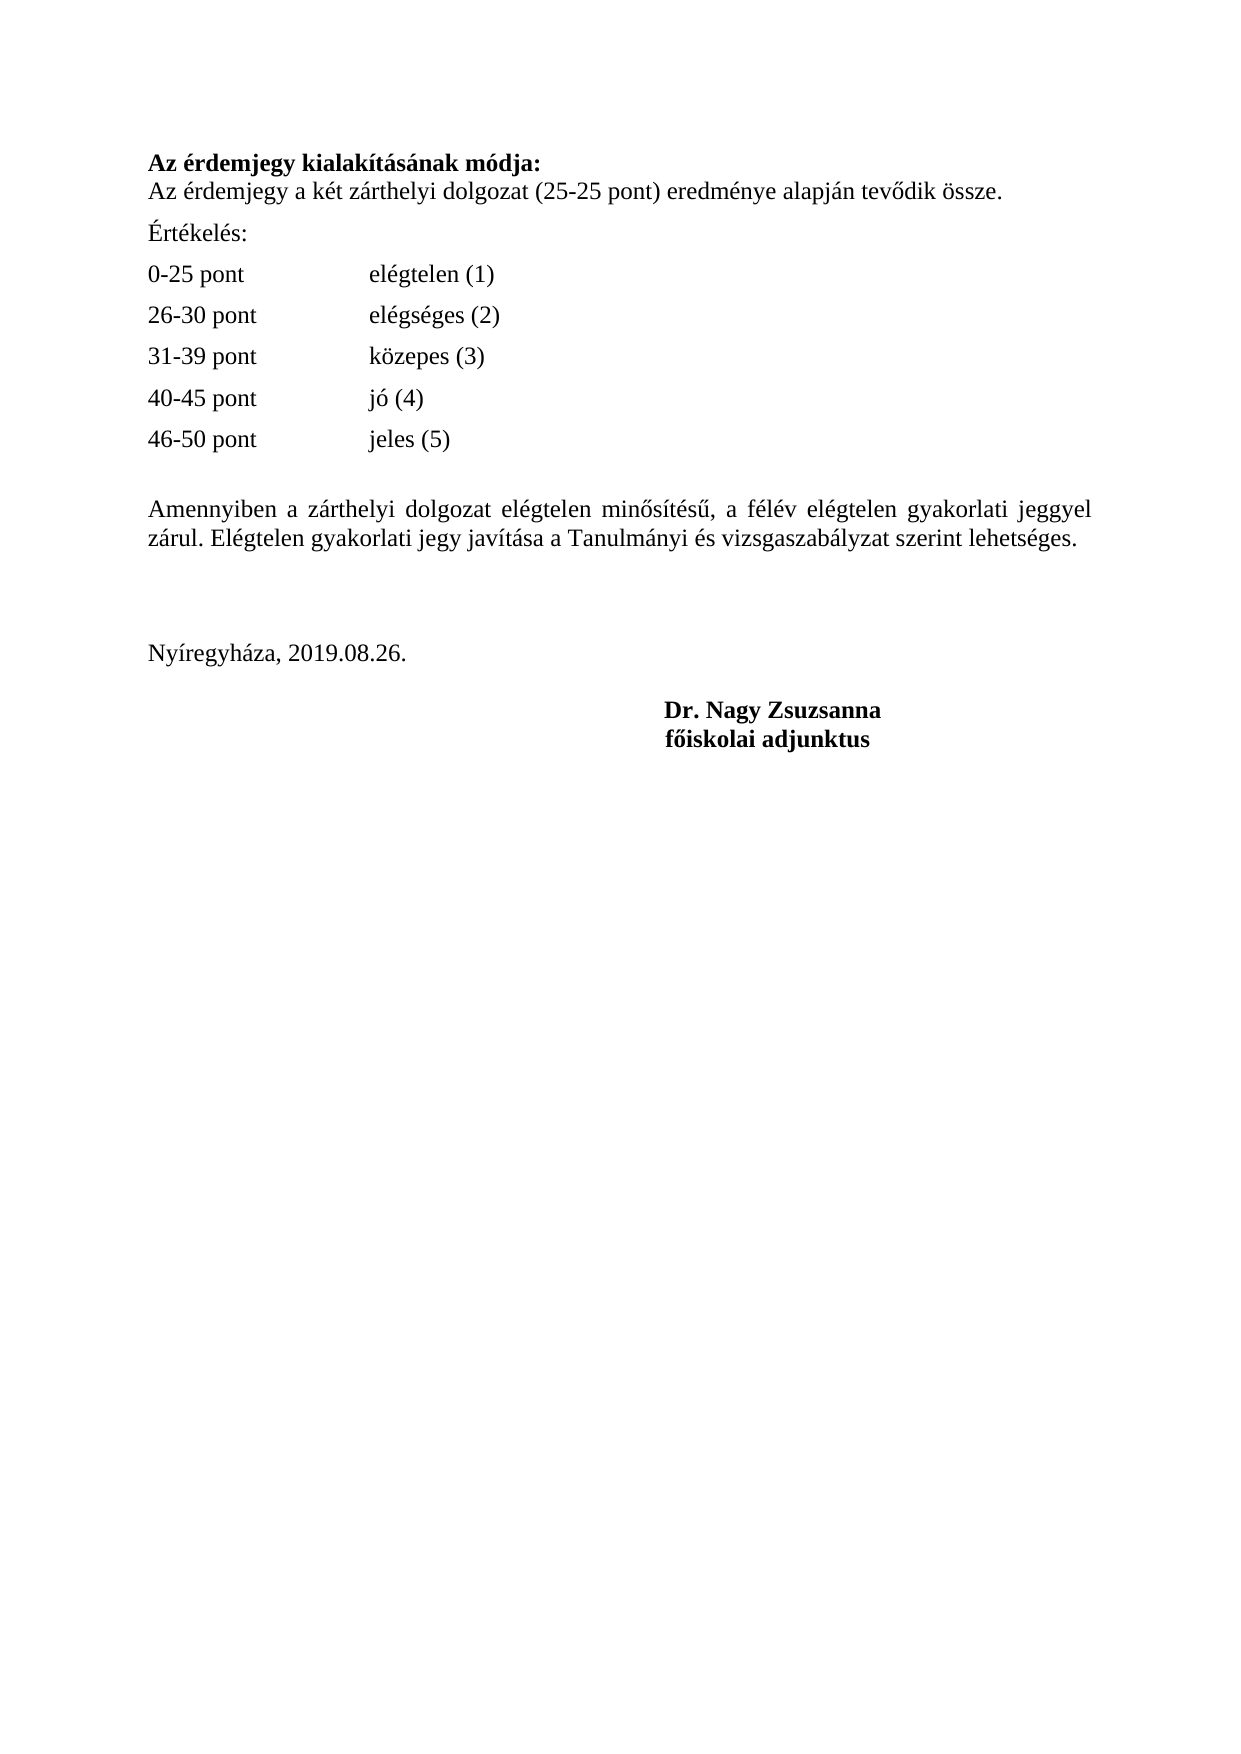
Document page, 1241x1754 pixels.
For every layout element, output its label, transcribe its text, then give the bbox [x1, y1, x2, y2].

text Amennyiben a zárthelyi dolgozat elégtelen minősítésű, a félév elégtelen gyakorlati jeggyel zárul. Elégtelen gyakorlati jegy javítása a Tanulmányi és vizsgaszabályzat szerint lehetséges. [148, 494, 1093, 551]
text Dr. Nagy Zsuzsanna [590, 695, 1093, 724]
text Értékelés: [148, 218, 1093, 246]
text 26-30 pont elégséges (2) [148, 300, 1093, 329]
text Az érdemjegy kialakításának módja: [148, 148, 1093, 176]
text 40-45 pont jó (4) [148, 383, 1093, 411]
text 46-50 pont jeles (5) [148, 424, 1093, 453]
text Az érdemjegy a két zárthelyi dolgozat (25-25 pont) eredménye alapján tevődik össze. [148, 176, 1093, 205]
text 31-39 pont közepes (3) [148, 341, 1093, 370]
text főiskolai adjunktus [148, 724, 1093, 753]
text Nyíregyháza, 2019.08.26. [148, 638, 1093, 666]
text 0-25 pont elégtelen (1) [148, 259, 1093, 288]
